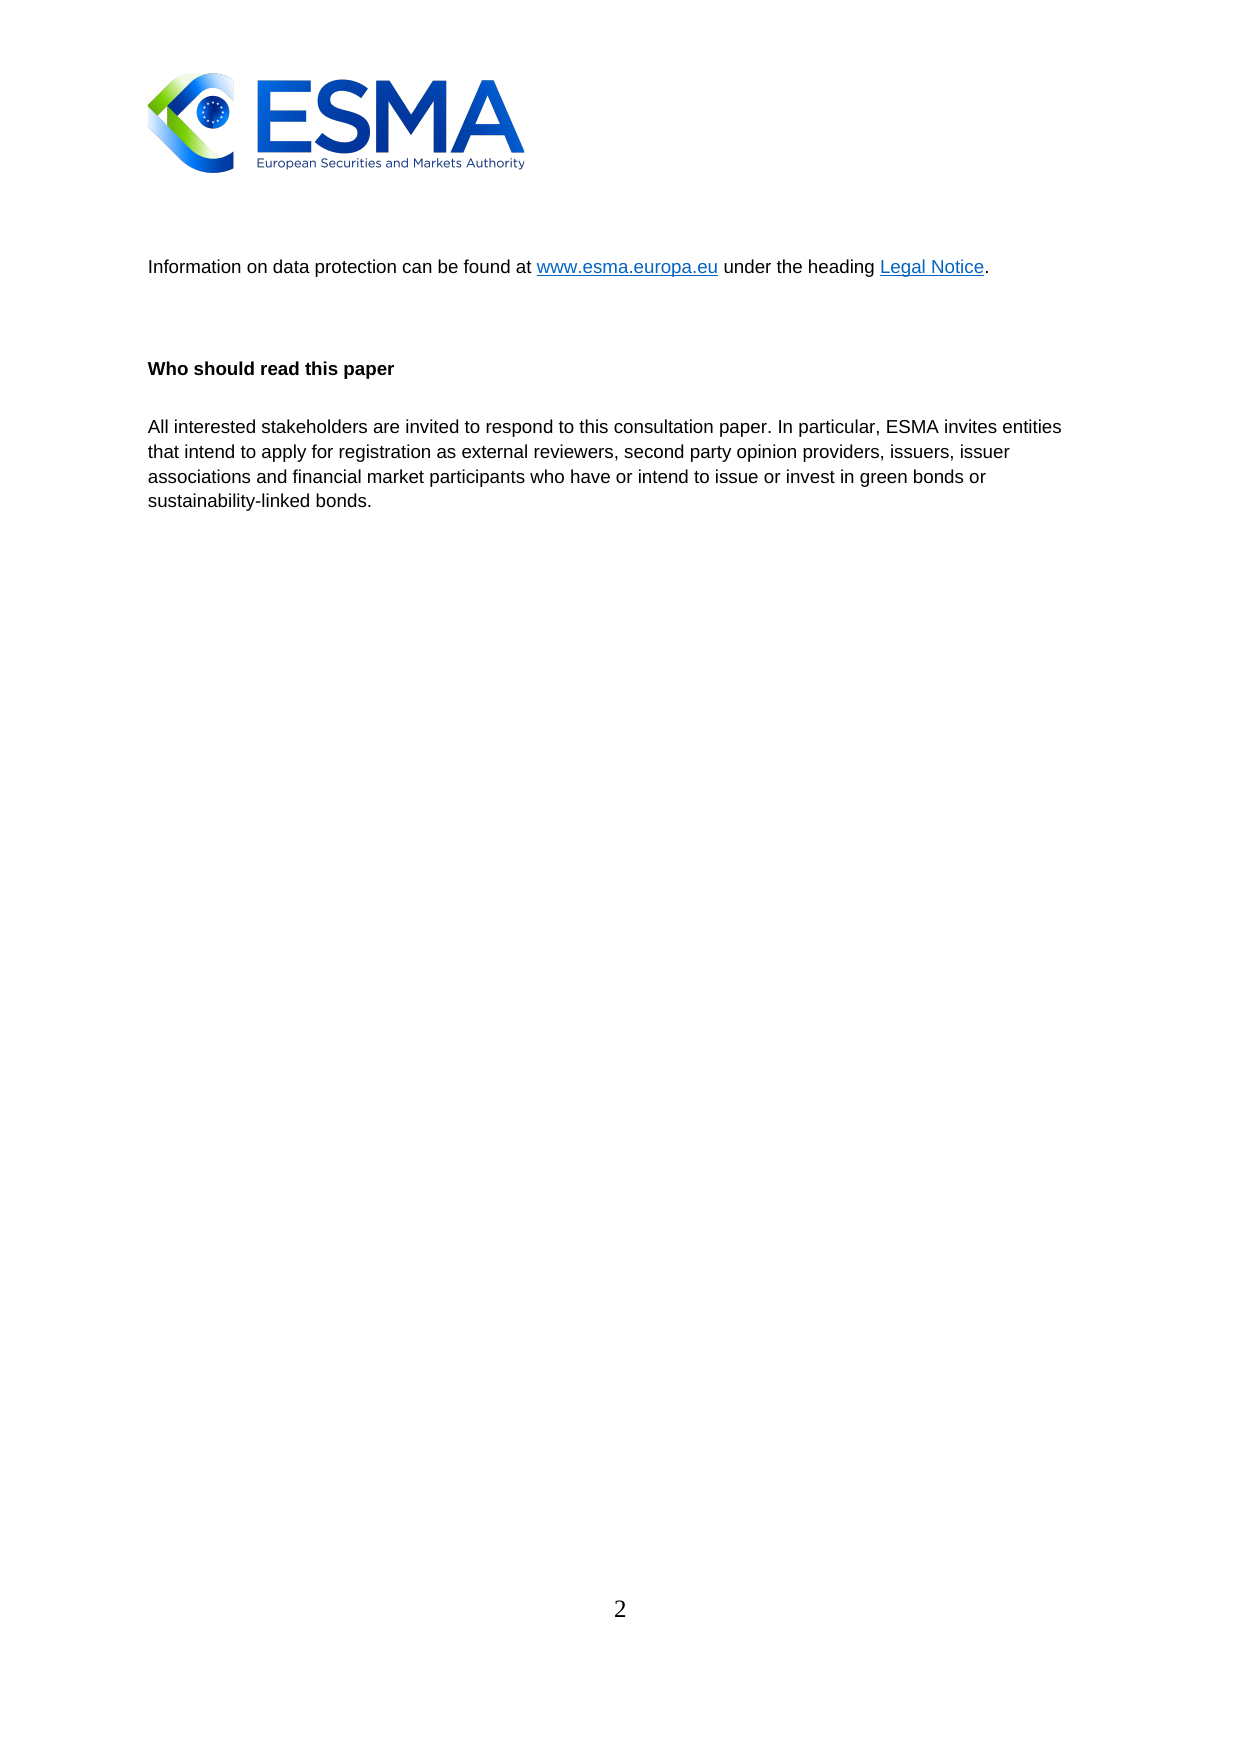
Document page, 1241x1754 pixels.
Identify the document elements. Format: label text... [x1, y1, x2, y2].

subtitle All interested stakeholders are invited to respond to this consultation paper. In particular, ESMA invites entities that intend to apply for registration as external reviewers, second party opinion providers, issuers, issuer associations and financial market participants who have or intend to issue or invest in green bonds or sustainability-linked bonds. [148, 416, 1092, 512]
picture [147, 73, 525, 173]
